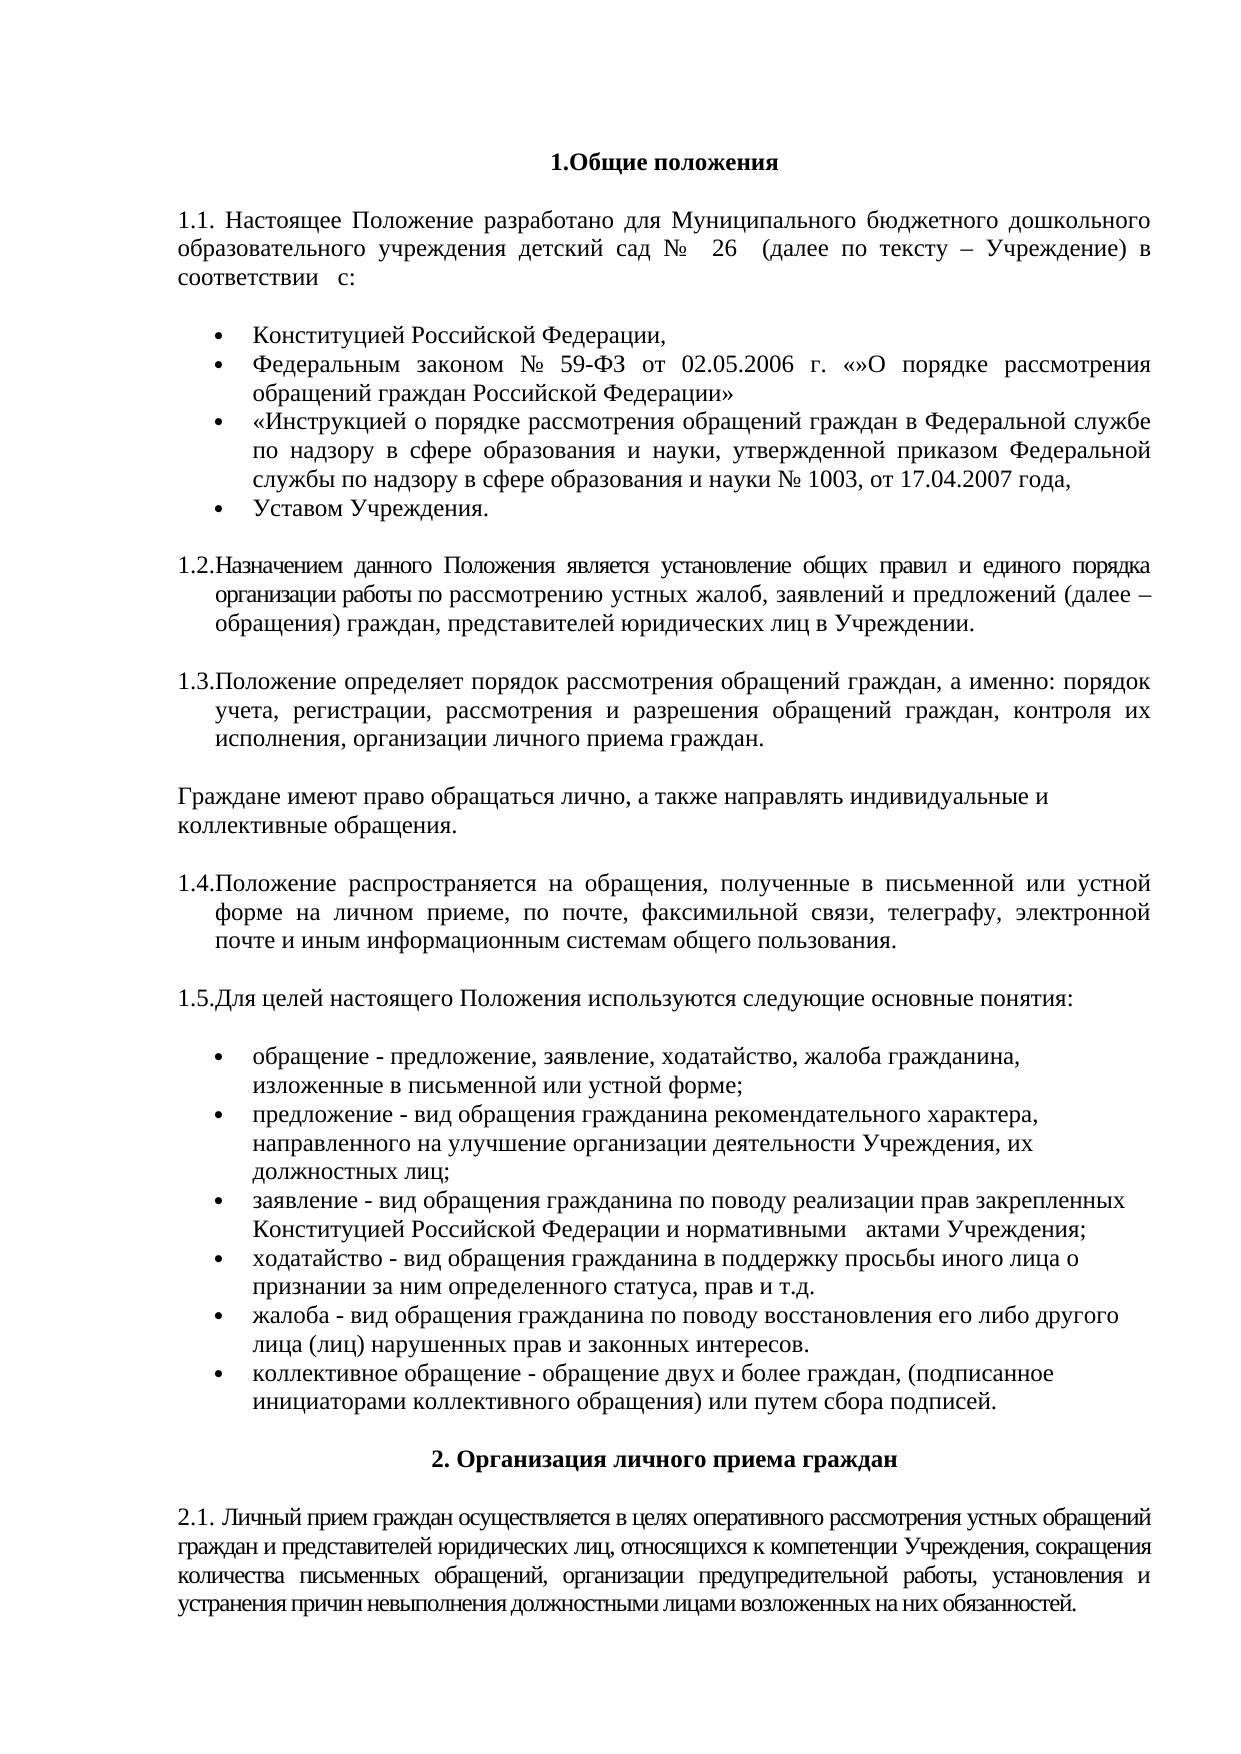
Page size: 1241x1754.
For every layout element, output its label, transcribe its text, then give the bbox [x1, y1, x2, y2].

text 1.1. Настоящее Положение разработано для Муниципального бюджетного дошкольного образовательного учреждения детский сад № 26 (далее по тексту – Учреждение) в соответствии с: [177, 205, 1152, 291]
text 2.1. Личный прием граждан осуществляется в целях оперативного рассмотрения устных обращений граждан и представителей юридических лиц, относящихся к компетенции Учреждения, сокращения количества письменных обращений, организации предупредительной работы, установления и устранения причин невыполнения должностными лицами возложенных на них обязанностей. [177, 1502, 1152, 1617]
list Уставом Учреждения. [215, 493, 1152, 521]
text 2. Организация личного приема граждан [177, 1444, 1152, 1473]
text 1.3.Положение определяет порядок рассмотрения обращений граждан, а именно: порядок учета, регистрации, рассмотрения и разрешения обращений граждан, контроля их исполнения, организации личного приема граждан. [177, 666, 1152, 752]
list Конституцией Российской Федерации, [215, 320, 1152, 349]
list жалоба - вид обращения гражданина по поводу восстановления его либо другого лица (лиц) нарушенных прав и законных интересов. [215, 1300, 1152, 1358]
list предложение - вид обращения гражданина рекомендательного характера, направленного на улучшение организации деятельности Учреждения, их должностных лиц; [215, 1099, 1152, 1185]
list «Инструкцией о порядке рассмотрения обращений граждан в Федеральной службе по надзору в сфере образования и науки, утвержденной приказом Федеральной службы по надзору в сфере образования и науки № 1003, от 17.04.2007 года, [215, 406, 1152, 493]
list ходатайство - вид обращения гражданина в поддержку просьбы иного лица о признании за ним определенного статуса, прав и т.д. [215, 1243, 1152, 1300]
text 1.5.Для целей настоящего Положения используются следующие основные понятия: [177, 983, 1152, 1012]
text Граждане имеют право обращаться лично, а также направлять индивидуальные и коллективные обращения. [177, 781, 1152, 839]
list заявление - вид обращения гражданина по поводу реализации прав закрепленных Конституцией Российской Федерации и нормативными актами Учреждения; [215, 1185, 1152, 1243]
list коллективное обращение - обращение двух и более граждан, (подписанное инициаторами коллективного обращения) или путем сбора подписей. [215, 1358, 1152, 1415]
text 1.4.Положение распространяется на обращения, полученные в письменной или устной форме на личном приеме, по почте, факсимильной связи, телеграфу, электронной почте и иным информационным системам общего пользования. [177, 868, 1152, 954]
text 1.Общие положения [177, 147, 1152, 176]
text 1.2.Назначением данного Положения является установление общих правил и единого порядка организации работы по рассмотрению устных жалоб, заявлений и предложений (далее – обращения) граждан, представителей юридических лиц в Учреждении. [177, 551, 1152, 637]
list Федеральным законом № 59-ФЗ от 02.05.2006 г. «»О порядке рассмотрения обращений граждан Российской Федерации» [215, 349, 1152, 406]
list обращение - предложение, заявление, ходатайство, жалоба гражданина, изложенные в письменной или устной форме; [215, 1041, 1152, 1099]
